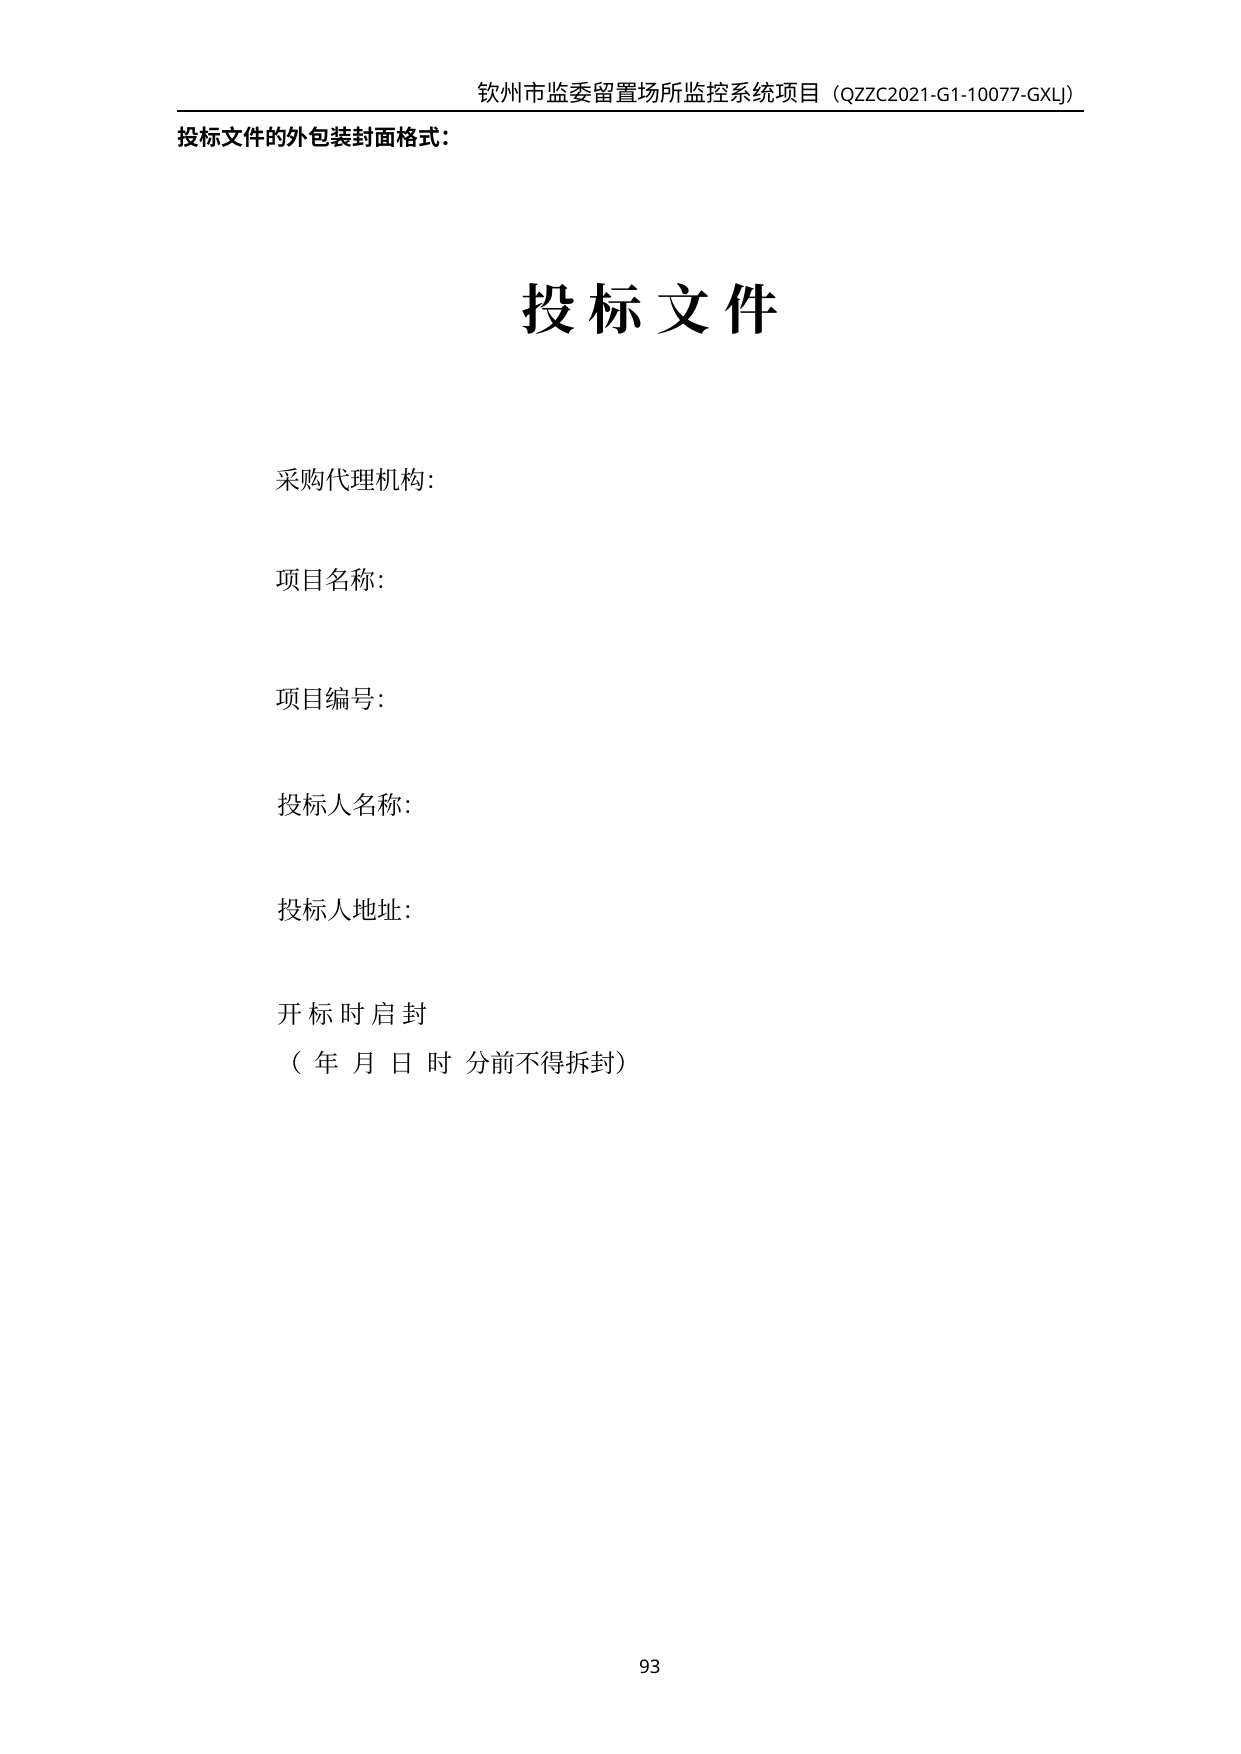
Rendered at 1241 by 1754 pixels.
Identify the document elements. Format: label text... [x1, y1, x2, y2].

text 采购代理机构： [177, 466, 1122, 495]
text 投标人名称： [177, 791, 1122, 820]
text （ 年 月 日 时 分前不得拆封） [177, 1049, 1122, 1078]
text 投标文件的外包装封面格式： [177, 118, 1122, 153]
text 项目名称： [177, 566, 1122, 595]
text 开 标 时 启 封 [177, 1001, 1122, 1029]
text 投 标 文 件 [177, 279, 1122, 341]
text 投标人地址： [177, 896, 1122, 925]
text 项目编号： [177, 685, 1122, 713]
